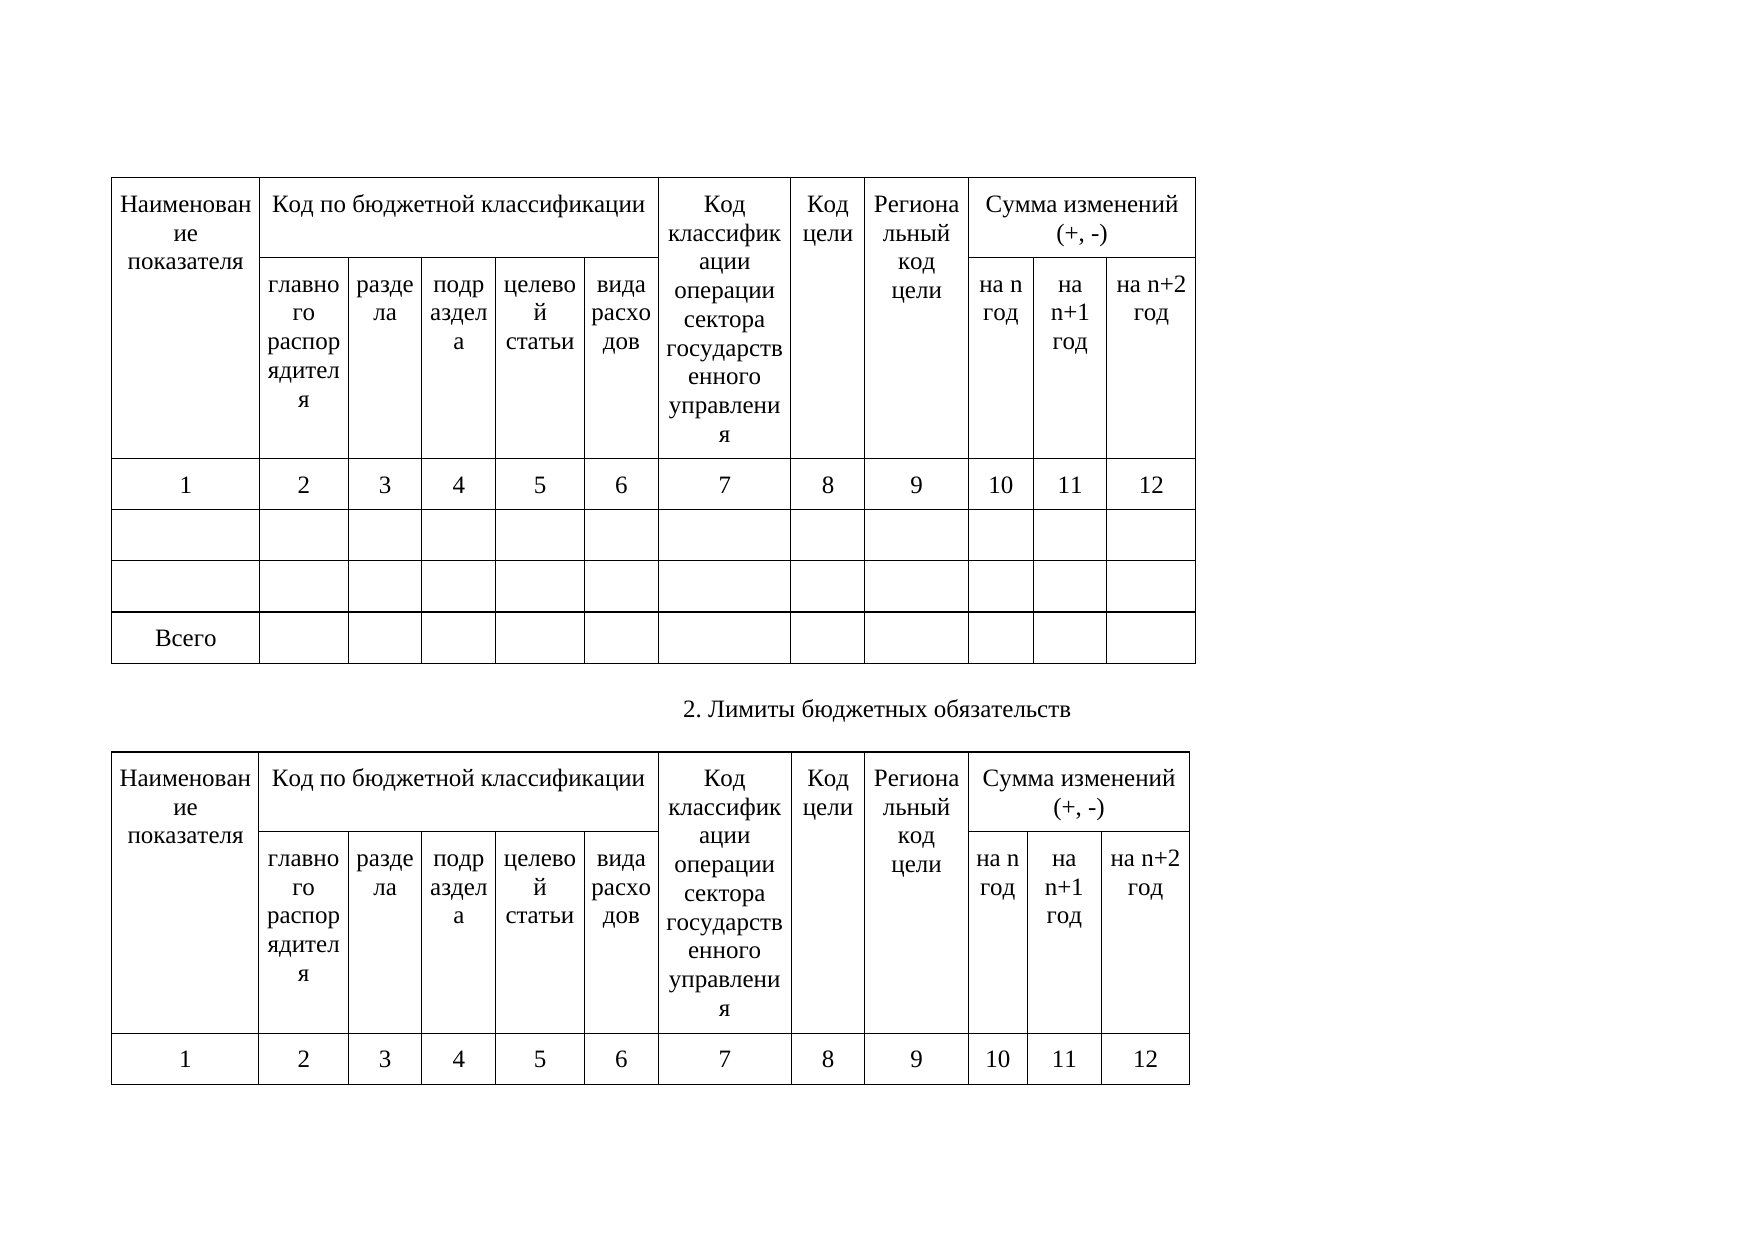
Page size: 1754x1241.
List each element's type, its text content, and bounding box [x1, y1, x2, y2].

table_cell [1034, 510, 1106, 560]
table_cell 10 [969, 1034, 1027, 1083]
table_cell 2 [259, 1034, 348, 1083]
table_cell [659, 561, 790, 611]
table_cell [791, 613, 864, 662]
table_header Код по бюджетной классификации [259, 753, 658, 831]
table_cell [496, 510, 584, 560]
table_cell [260, 561, 348, 611]
table_cell [422, 613, 495, 662]
table_cell вида расходов [585, 832, 658, 1032]
table_cell [349, 510, 421, 560]
table_cell 1 [112, 1034, 258, 1083]
table_cell раздела [349, 832, 421, 1032]
table_cell на n+2 год [1107, 258, 1195, 458]
table_cell [585, 510, 658, 560]
table_cell 8 [792, 1034, 864, 1083]
table_cell [791, 561, 864, 611]
table_cell [1107, 510, 1195, 560]
table_cell [112, 510, 259, 560]
table_cell раздела [349, 258, 421, 458]
table_cell [496, 613, 584, 662]
table_cell [349, 613, 421, 662]
table_cell [585, 613, 658, 662]
table_cell [422, 510, 495, 560]
table_header Код цели [792, 753, 864, 1032]
table_cell [1107, 561, 1195, 611]
table_cell 6 [585, 459, 658, 509]
table_cell 11 [1028, 1034, 1101, 1083]
table_cell 7 [659, 459, 790, 509]
table_cell целевой статьи [496, 832, 584, 1032]
table_cell [659, 510, 790, 560]
table_cell на n+1 год [1028, 832, 1101, 1032]
table_cell [349, 561, 421, 611]
table_cell на n год [969, 832, 1027, 1032]
table_cell главного распорядителя [260, 258, 348, 458]
table_header Региональный код цели [865, 753, 968, 1032]
table_cell [1034, 561, 1106, 611]
table_cell 7 [659, 1034, 791, 1083]
table_cell 10 [969, 459, 1033, 509]
table_cell [969, 561, 1033, 611]
table_cell подраздела [422, 258, 495, 458]
table_cell 3 [349, 459, 421, 509]
table_cell [969, 613, 1033, 662]
table_cell [585, 561, 658, 611]
table_cell 3 [349, 1034, 421, 1083]
table_cell [969, 510, 1033, 560]
table_header Код цели [791, 178, 864, 458]
table_cell подраздела [422, 832, 495, 1032]
table_cell на n+1 год [1034, 258, 1106, 458]
table_cell 4 [422, 459, 495, 509]
table_header Код классификации операции сектора государственного управления [659, 753, 791, 1032]
table_cell [865, 510, 968, 560]
table_cell 1 [112, 459, 259, 509]
table_cell [659, 613, 790, 662]
table_cell [791, 510, 864, 560]
table_cell [865, 561, 968, 611]
table_cell 8 [791, 459, 864, 509]
table_header Сумма изменений (+, -) [969, 178, 1195, 257]
table_header Наименование показателя [112, 753, 258, 1032]
text 2. Лимиты бюджетных обязательств [118, 694, 1636, 723]
table_cell 12 [1102, 1034, 1189, 1083]
table_cell [1034, 613, 1106, 662]
table_header Региональный код цели [865, 178, 968, 458]
table_cell на n+2 год [1102, 832, 1189, 1032]
table_cell [1107, 613, 1195, 662]
table_cell 5 [496, 459, 584, 509]
table_cell [865, 613, 968, 662]
table_cell главного распорядителя [259, 832, 348, 1032]
table_cell [260, 613, 348, 662]
table_cell [112, 561, 259, 611]
table_cell [496, 561, 584, 611]
table_cell целевой статьи [496, 258, 584, 458]
table_cell Всего [112, 613, 259, 662]
table_header Код по бюджетной классификации [260, 178, 658, 257]
table_cell 11 [1034, 459, 1106, 509]
table_cell вида расходов [585, 258, 658, 458]
table_header Код классификации операции сектора государственного управления [659, 178, 790, 458]
table_cell 6 [585, 1034, 658, 1083]
table_cell 2 [260, 459, 348, 509]
table_cell 12 [1107, 459, 1195, 509]
table_header Сумма изменений (+, -) [969, 753, 1189, 831]
table_cell 9 [865, 459, 968, 509]
table_cell 5 [496, 1034, 584, 1083]
table_cell [260, 510, 348, 560]
table_cell 4 [422, 1034, 495, 1083]
table_cell [422, 561, 495, 611]
table_cell на n год [969, 258, 1033, 458]
table_cell 9 [865, 1034, 968, 1083]
table_header Наименование показателя [112, 178, 259, 458]
